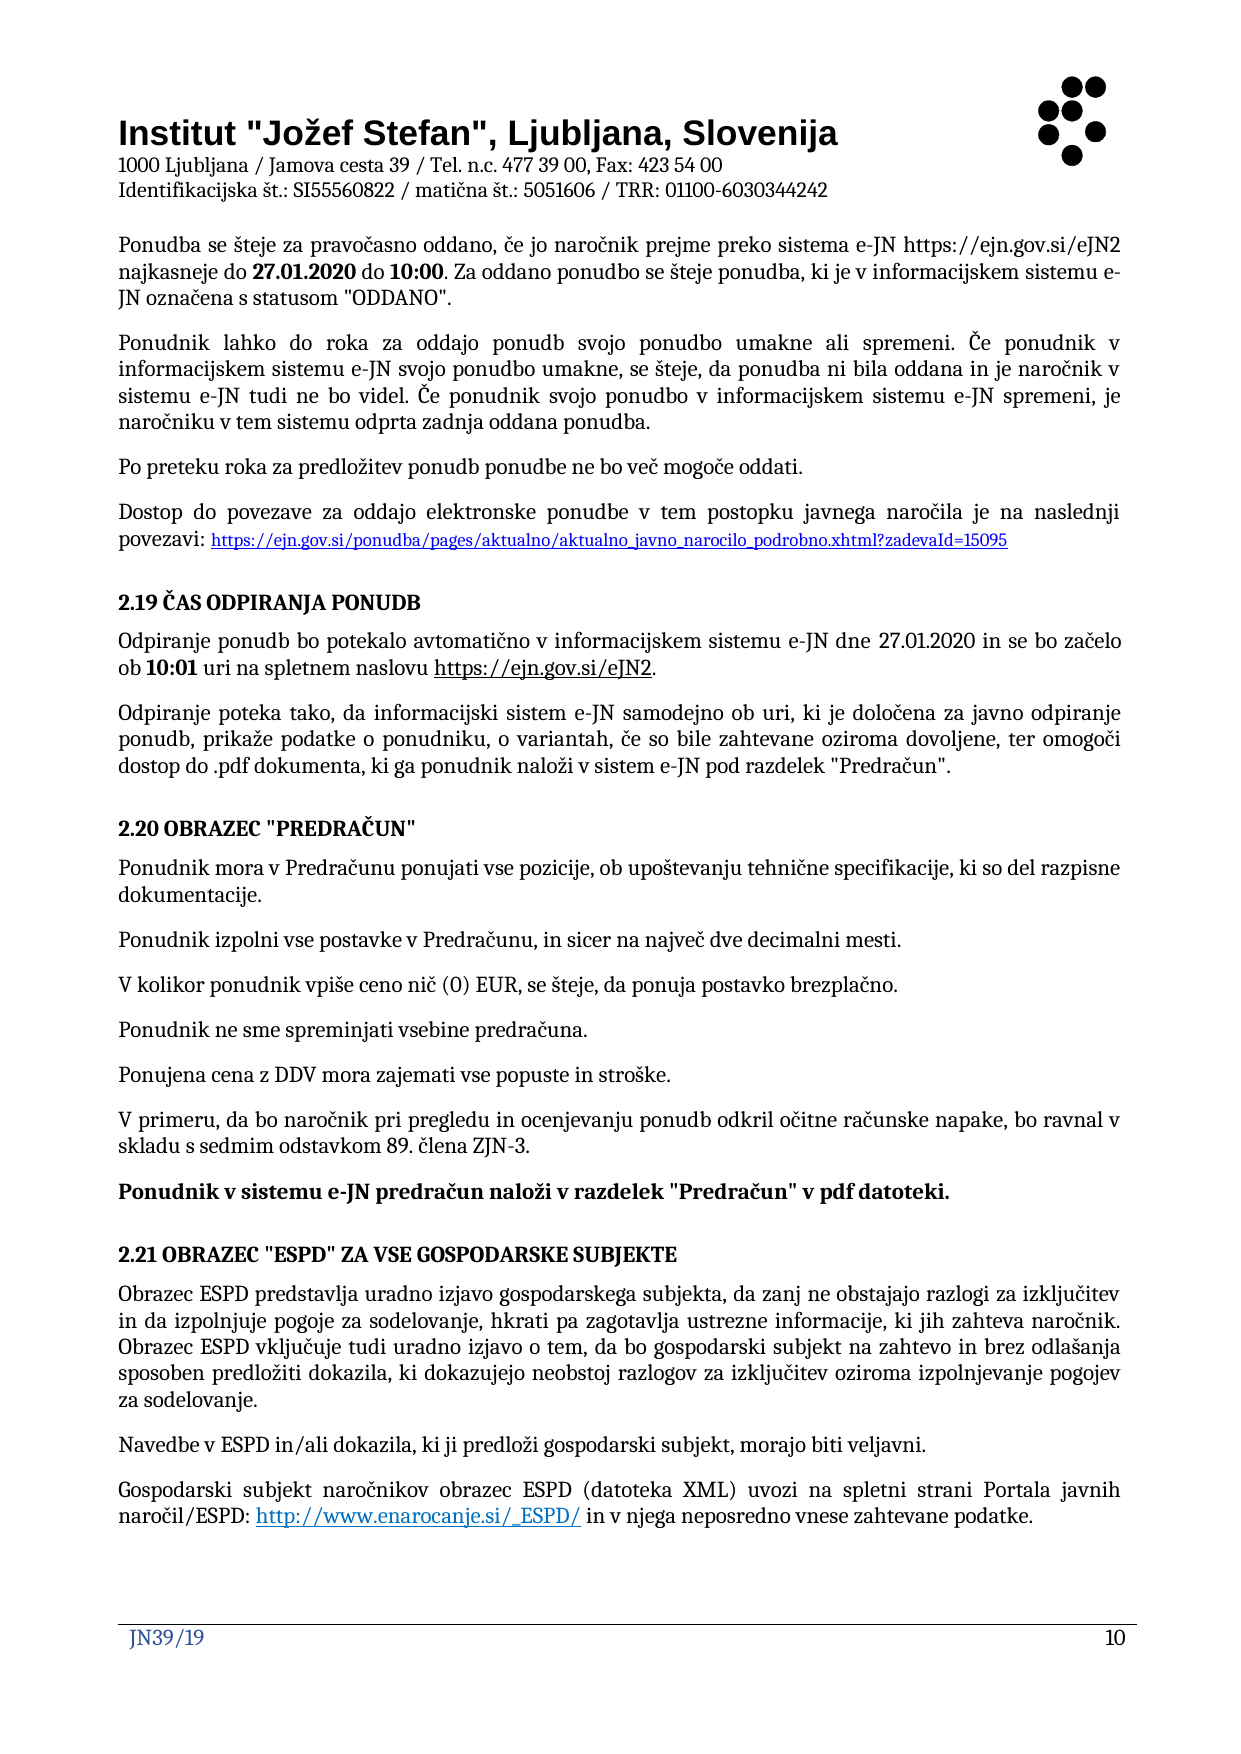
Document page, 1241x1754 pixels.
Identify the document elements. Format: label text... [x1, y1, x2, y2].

text Dostop do povezave za oddajo elektronske ponudbe v tem postopku javnega naročila je na naslednji povezavi: https://ejn.gov.si/ponudba/pages/aktualno/aktualno_javno_narocilo_podrobno.xhtml?zadevaId=15095 [118, 499, 1122, 552]
text Ponujena cena z DDV mora zajemati vse popuste in stroške. [118, 1062, 1122, 1088]
text Ponudnik v sistemu e-JN predračun naloži v razdelek "Predračun" v pdf datoteki. [118, 1178, 1122, 1205]
text Ponudnik izpolni vse postavke v Predračunu, in sicer na največ dve decimalni mesti. [118, 927, 1122, 953]
text Navedbe v ESPD in/ali dokazila, ki ji predloži gospodarski subjekt, morajo biti veljavni. [118, 1432, 1122, 1458]
text Odpiranje ponudb bo potekalo avtomatično v informacijskem sistemu e-JN dne 27.01.2020 in se bo začelo ob 10:01 uri na spletnem naslovu https://ejn.gov.si/eJN2. [118, 628, 1122, 681]
text Po preteku roka za predložitev ponudb ponudbe ne bo več mogoče oddati. [118, 454, 1122, 480]
subtitle 2.21 OBRAZEC "ESPD" ZA VSE GOSPODARSKE SUBJEKTE [118, 1242, 1122, 1269]
text Ponudba se šteje za pravočasno oddano, če jo naročnik prejme preko sistema e-JN https://ejn.gov.si/eJN2 najkasneje do 27.01.2020 do 10:00. Za oddano ponudbo se šteje ponudba, ki je v informacijskem sistemu e-JN označena s statusom "ODDANO". [118, 232, 1122, 311]
text Obrazec ESPD predstavlja uradno izjavo gospodarskega subjekta, da zanj ne obstajajo razlogi za izključitev in da izpolnjuje pogoje za sodelovanje, hkrati pa zagotavlja ustrezne informacije, ki jih zahteva naročnik. Obrazec ESPD vključuje tudi uradno izjavo o tem, da bo gospodarski subjekt na zahtevo in brez odlašanja sposoben predložiti dokazila, ki dokazujejo neobstoj razlogov za izključitev oziroma izpolnjevanje pogojev za sodelovanje. [118, 1281, 1122, 1413]
text Gospodarski subjekt naročnikov obrazec ESPD (datoteka XML) uvozi na spletni strani Portala javnih naročil/ESPD: http://www.enarocanje.si/_ESPD/ in v njega neposredno vnese zahtevane podatke. [118, 1477, 1122, 1529]
text Odpiranje poteka tako, da informacijski sistem e-JN samodejno ob uri, ki je določena za javno odpiranje ponudb, prikaže podatke o ponudniku, o variantah, če so bile zahtevane oziroma dovoljene, ter omogoči dostop do .pdf dokumenta, ki ga ponudnik naloži v sistem e-JN pod razdelek "Predračun". [118, 700, 1122, 779]
text Ponudnik lahko do roka za oddajo ponudb svojo ponudbo umakne ali spremeni. Če ponudnik v informacijskem sistemu e-JN svojo ponudbo umakne, se šteje, da ponudba ni bila oddana in je naročnik v sistemu e-JN tudi ne bo videl. Če ponudnik svojo ponudbo v informacijskem sistemu e-JN spremeni, je naročniku v tem sistemu odprta zadnja oddana ponudba. [118, 330, 1122, 435]
text Ponudnik ne sme spreminjati vsebine predračuna. [118, 1017, 1122, 1043]
subtitle 2.19 ČAS ODPIRANJA PONUDB [118, 589, 1122, 616]
text V kolikor ponudnik vpiše ceno nič (0) EUR, se šteje, da ponuja postavko brezplačno. [118, 972, 1122, 998]
text Ponudnik mora v Predračunu ponujati vse pozicije, ob upoštevanju tehnične specifikacije, ki so del razpisne dokumentacije. [118, 855, 1122, 908]
text V primeru, da bo naročnik pri pregledu in ocenjevanju ponudb odkril očitne računske napake, bo ravnal v skladu s sedmim odstavkom 89. člena ZJN-3. [118, 1107, 1122, 1160]
subtitle 2.20 OBRAZEC "PREDRAČUN" [118, 816, 1122, 843]
